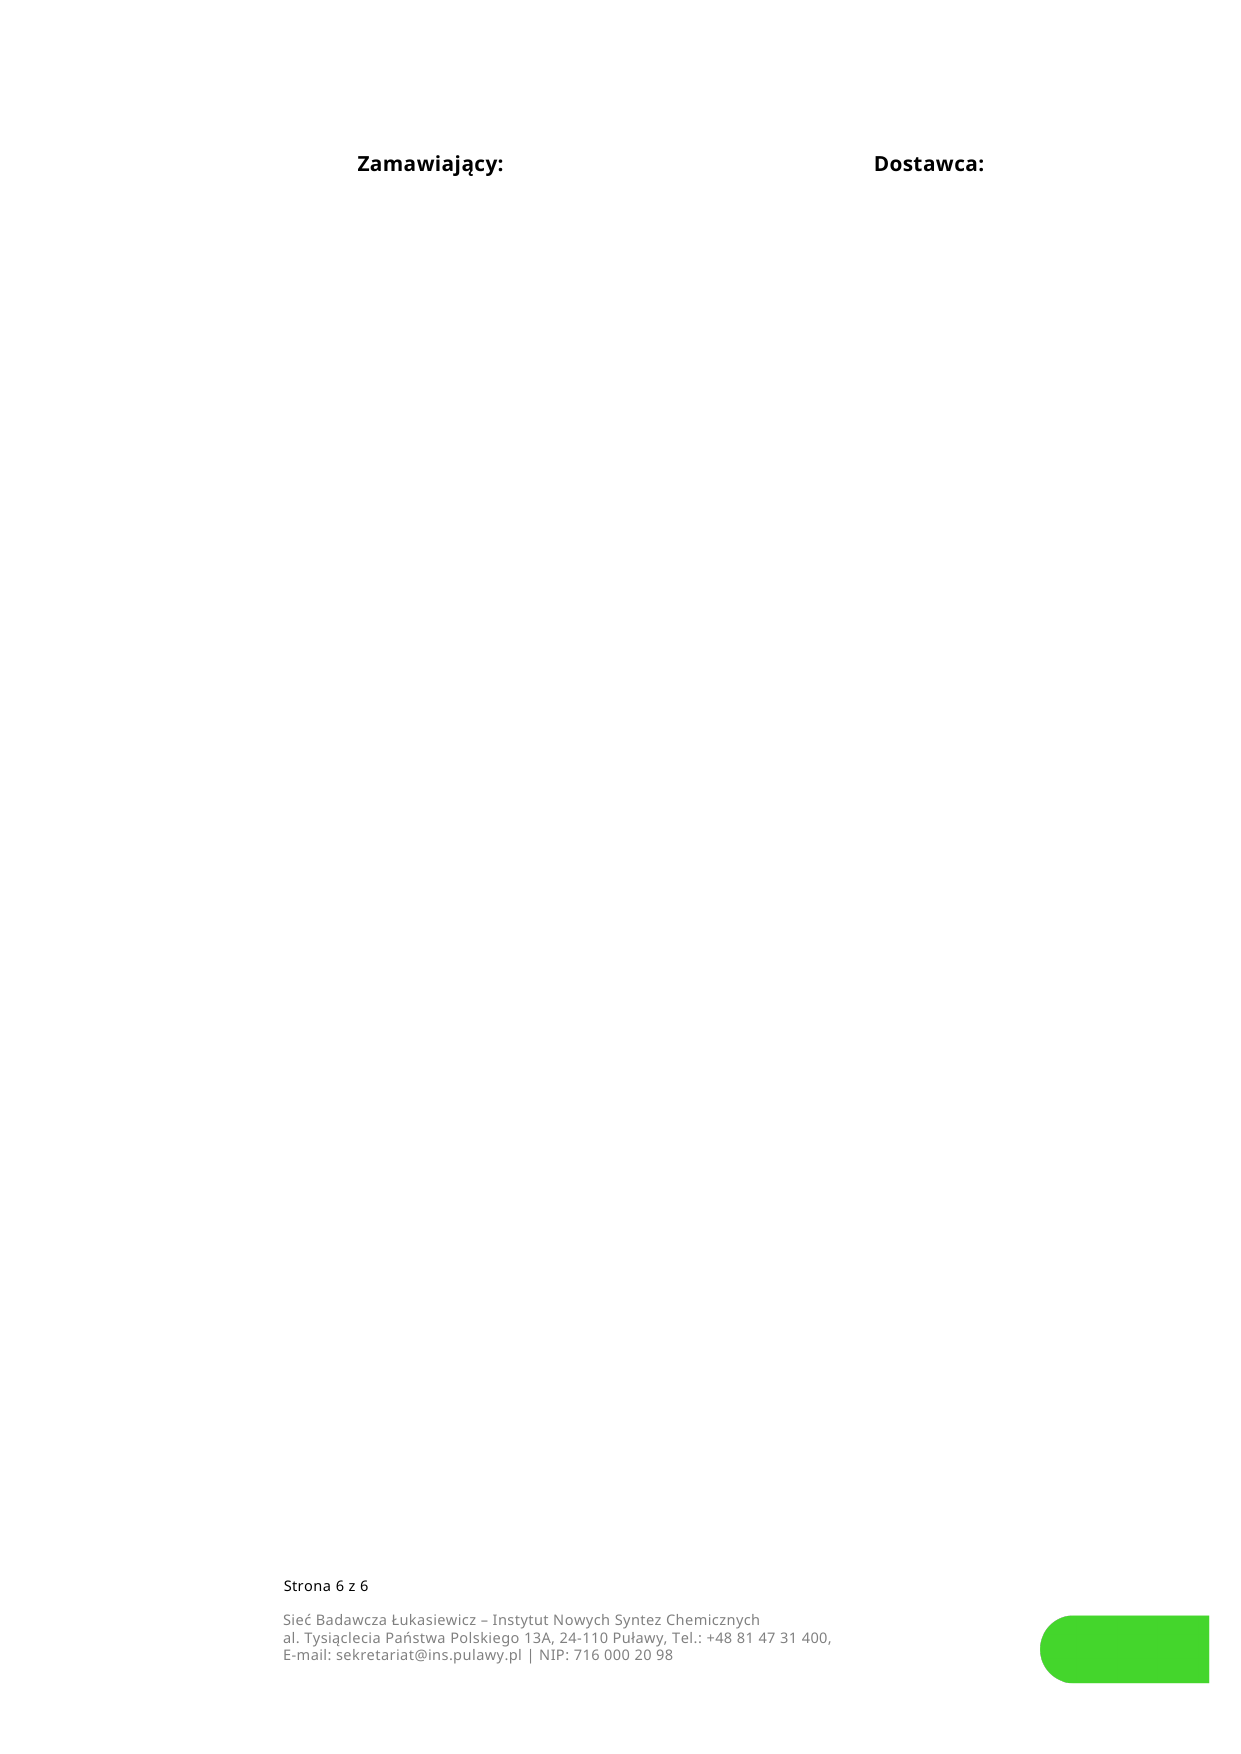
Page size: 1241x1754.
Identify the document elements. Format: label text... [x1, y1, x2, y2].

text Zamawiający: Dostawca: [283, 148, 1134, 177]
picture [1036, 1611, 1239, 1752]
